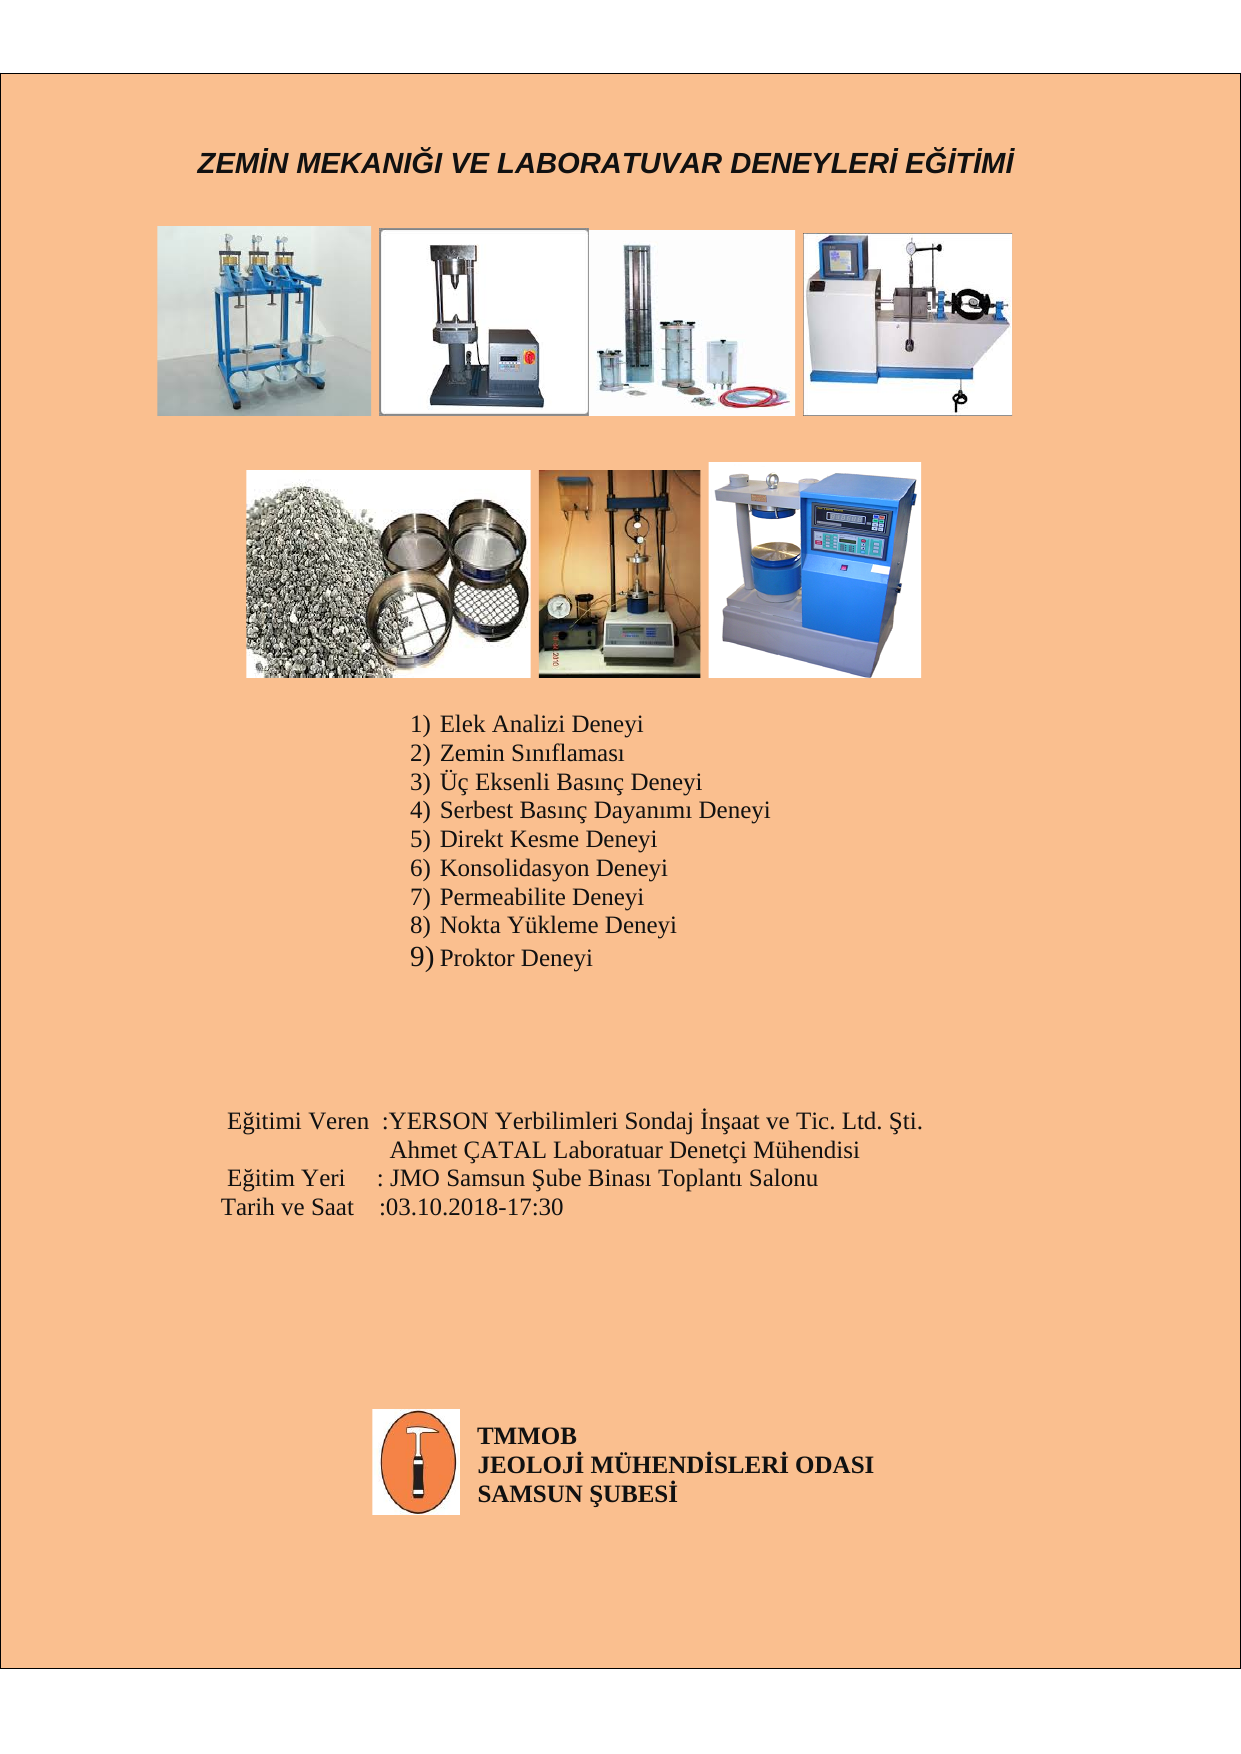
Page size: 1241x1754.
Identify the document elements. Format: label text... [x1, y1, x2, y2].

picture [372, 1409, 460, 1515]
picture [157, 226, 372, 416]
picture [379, 228, 796, 416]
table_header ZEMİN MEKANIĞI VE LABORATUVAR DENEYLERİ EĞİTİMİ Elek Analizi Deneyi Zemin Sınıflaması Üç Eksenli Basınç Deneyi Serbest Basınç Dayanımı Deneyi Direkt Kesme Deneyi Konsolidasyon Deneyi Permeabilite Deneyi Nokta Yükleme Deneyi Proktor Deneyi Eğitimi Veren :YERSON Yerbilimleri Sondaj İnşaat ve Tic. Ltd. Şti. Ahmet ÇATAL Laboratuar Denetçi Mühendisi Eğitim Yeri : JMO Samsun Şube Binası Toplantı Salonu Tarih ve Saat :03.10.2018-17:30 TMMOB JEOLOJİ MÜHENDİSLERİ ODASI SAMSUN ŞUBESİ [1, 74, 1240, 1668]
picture [246, 470, 531, 678]
picture [708, 462, 922, 678]
picture [538, 470, 701, 678]
picture [803, 233, 1013, 416]
